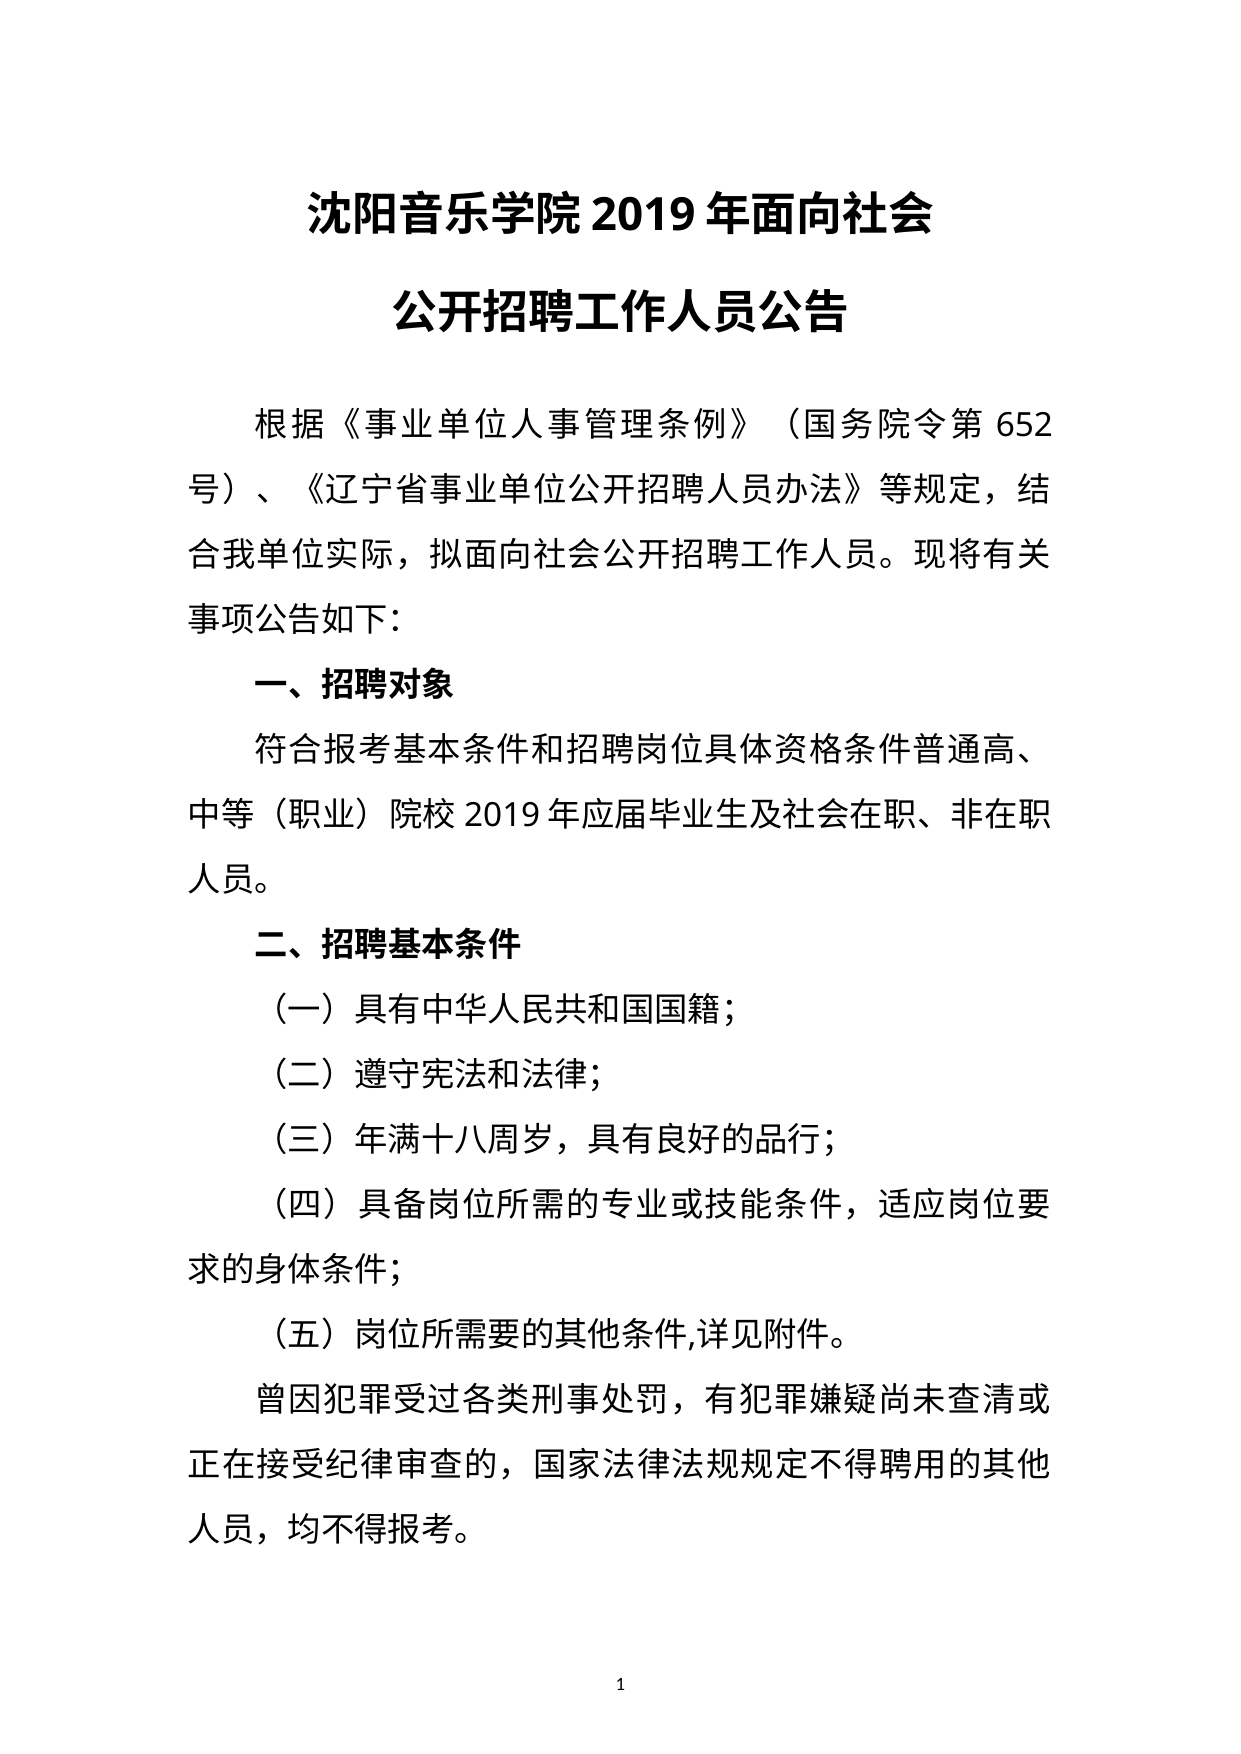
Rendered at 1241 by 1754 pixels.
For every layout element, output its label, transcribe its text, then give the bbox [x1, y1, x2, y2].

text 符合报考基本条件和招聘岗位具体资格条件普通高、中等（职业）院校2019年应届毕业生及社会在职、非在职人员。 [187, 714, 1053, 909]
text （一）具有中华人民共和国国籍； [187, 974, 1053, 1039]
text 二、招聘基本条件 [187, 909, 1053, 974]
text （四）具备岗位所需的专业或技能条件，适应岗位要求的身体条件； [187, 1169, 1053, 1299]
text 曾因犯罪受过各类刑事处罚，有犯罪嫌疑尚未查清或正在接受纪律审查的，国家法律法规规定不得聘用的其他人员，均不得报考。 [187, 1364, 1053, 1559]
text 沈阳音乐学院2019年面向社会 [187, 162, 1053, 259]
text （三）年满十八周岁，具有良好的品行； [187, 1104, 1053, 1169]
text 一、招聘对象 [187, 649, 1053, 714]
text （五）岗位所需要的其他条件,详见附件。 [187, 1299, 1053, 1364]
text 公开招聘工作人员公告 [187, 259, 1053, 357]
text 根据《事业单位人事管理条例》（国务院令第652号）、《辽宁省事业单位公开招聘人员办法》等规定，结合我单位实际，拟面向社会公开招聘工作人员。现将有关事项公告如下： [187, 389, 1053, 649]
text （二）遵守宪法和法律； [187, 1039, 1053, 1104]
